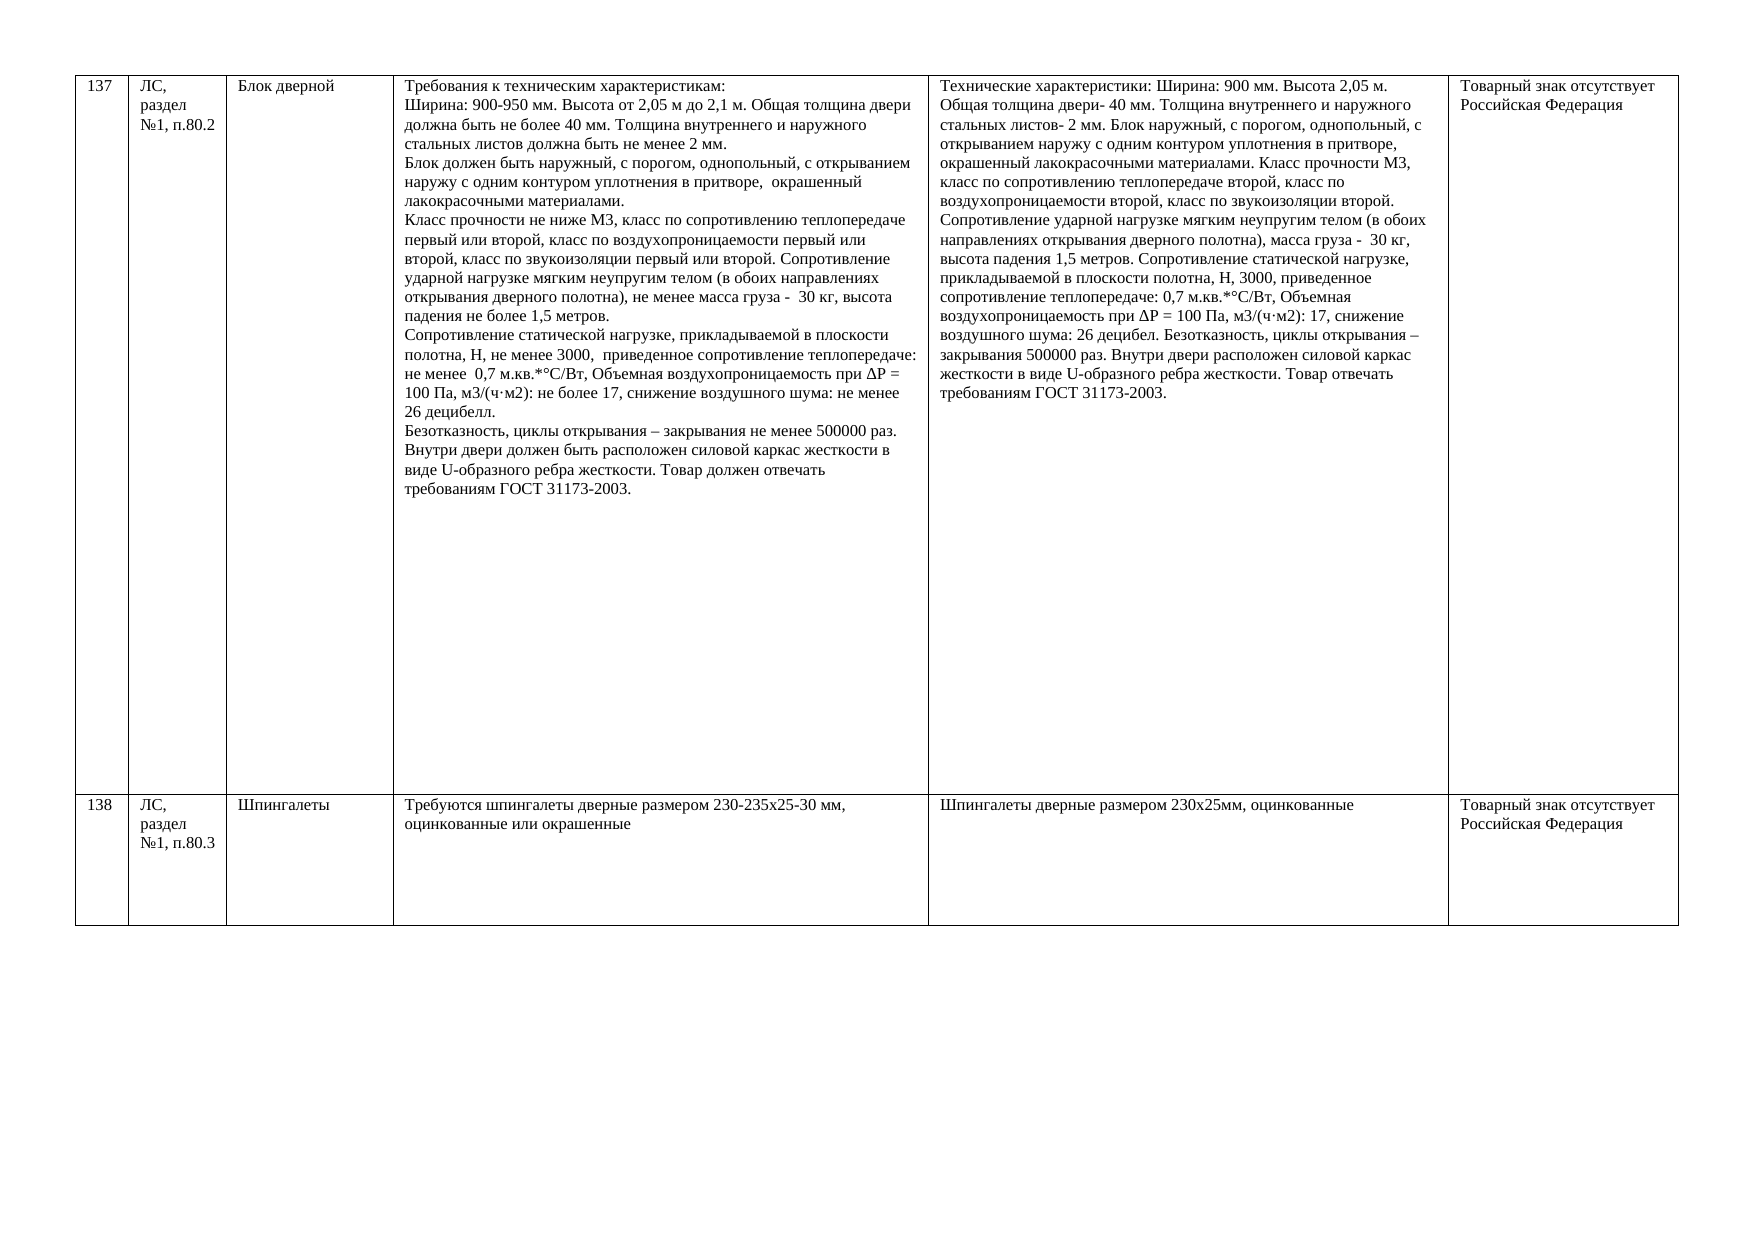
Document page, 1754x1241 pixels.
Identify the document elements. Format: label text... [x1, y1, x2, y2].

table_cell 137 [76, 76, 128, 794]
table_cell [1449, 795, 1678, 925]
table_cell ЛС, раздел №1, п.80.2 [129, 76, 226, 794]
table_cell Требования к техническим характеристикам: Ширина: 900-950 мм. Высота от 2,05 м до 2,1 м. Общая толщина двери должна быть не более 40 мм. Толщина внутреннего и наружного стальных листов должна быть не менее 2 мм. Блок должен быть наружный, с порогом, однопольный, с открыванием наружу с одним контуром уплотнения в притворе, окрашенный лакокрасочными материалами. Класс прочности не ниже М3, класс по сопротивлению теплопередаче первый или второй, класс по воздухопроницаемости первый или второй, класс по звукоизоляции первый или второй. Сопротивление ударной нагрузке мягким неупругим телом (в обоих направлениях открывания дверного полотна), не менее масса груза - 30 кг, высота падения не более 1,5 метров. Сопротивление статической нагрузке, прикладываемой в плоскости полотна, Н, не менее 3000, приведенное сопротивление теплопередаче: не менее 0,7 м.кв.*°С/Вт, Объемная воздухопроницаемость при ΔР = 100 Па, м3/(ч·м2): не более 17, снижение воздушного шума: не менее 26 децибелл. Безотказность, циклы открывания – закрывания не менее 500000 раз. Внутри двери должен быть расположен силовой каркас жесткости в виде U-образного ребра жесткости. Товар должен отвечать требованиям ГОСТ 31173-2003. [394, 76, 928, 794]
table_cell Требуются шпингалеты дверные размером 230-235х25-30 мм, оцинкованные или окрашенные [394, 795, 928, 925]
table_cell ЛС, раздел №1, п.80.3 [129, 795, 226, 925]
table_cell Технические характеристики: Ширина: 900 мм. Высота 2,05 м. Общая толщина двери- 40 мм. Толщина внутреннего и наружного стальных листов- 2 мм. Блок наружный, с порогом, однопольный, с открыванием наружу с одним контуром уплотнения в притворе, окрашенный лакокрасочными материалами. Класс прочности М3, класс по сопротивлению теплопередаче второй, класс по воздухопроницаемости второй, класс по звукоизоляции второй. Сопротивление ударной нагрузке мягким неупругим телом (в обоих направлениях открывания дверного полотна), масса груза - 30 кг, высота падения 1,5 метров. Сопротивление статической нагрузке, прикладываемой в плоскости полотна, Н, 3000, приведенное сопротивление теплопередаче: 0,7 м.кв.*°С/Вт, Объемная воздухопроницаемость при ΔР = 100 Па, м3/(ч·м2): 17, снижение воздушного шума: 26 децибел. Безотказность, циклы открывания – закрывания 500000 раз. Внутри двери расположен силовой каркас жесткости в виде U-образного ребра жесткости. Товар отвечать требованиям ГОСТ 31173-2003. [929, 76, 1448, 794]
table_cell Шпингалеты [227, 795, 393, 925]
table_cell Шпингалеты дверные размером 230х25мм, оцинкованные [929, 795, 1448, 925]
table_cell 138 [76, 795, 128, 925]
table_cell Блок дверной [227, 76, 393, 794]
table_cell Товарный знак отсутствует Российская Федерация [1449, 76, 1678, 794]
